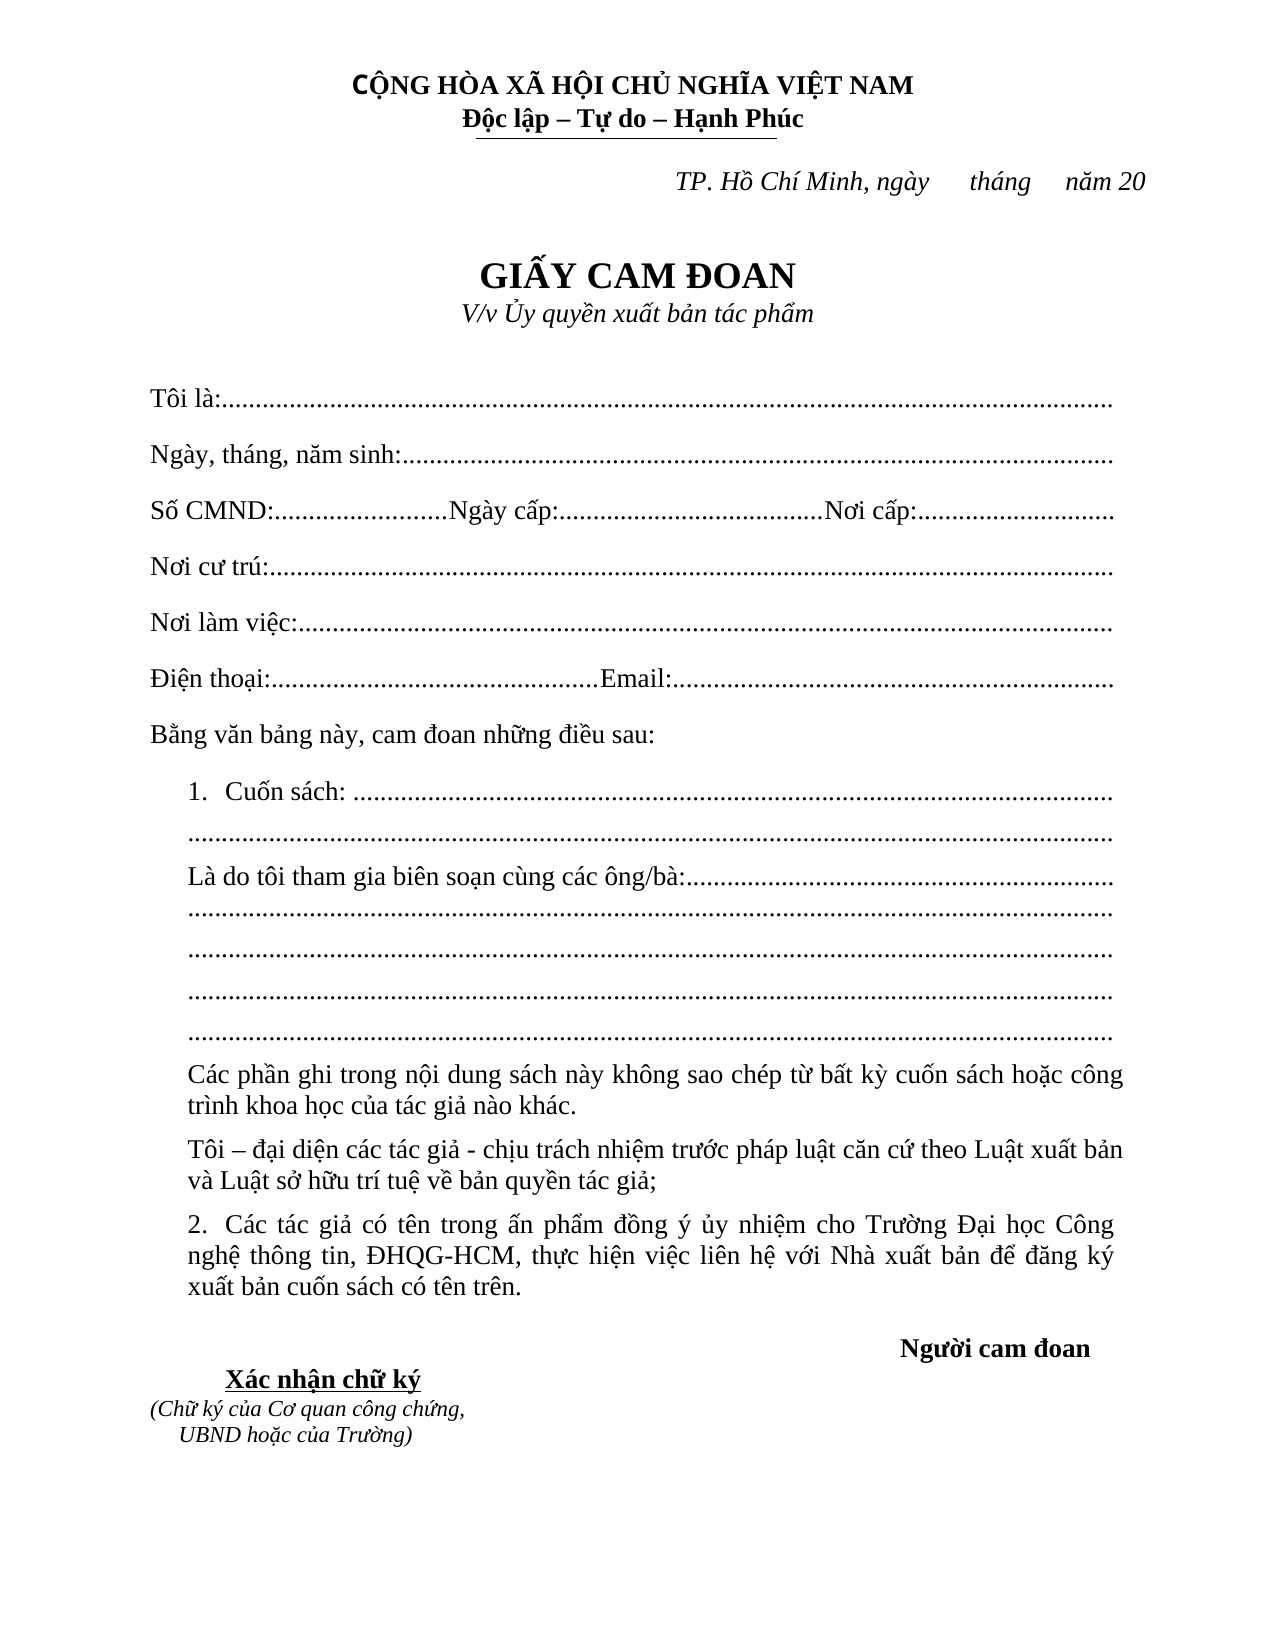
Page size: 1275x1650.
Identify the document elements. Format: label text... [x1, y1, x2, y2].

text Nơi làm việc: [150, 606, 1125, 637]
text V/v Ủy quyền xuất bản tác phẩm [150, 297, 1125, 328]
list (Chữ ký của Cơ quan công chứng, [150, 1395, 1125, 1421]
text Điện thoại: Email: [150, 662, 1125, 694]
table_header CỘNG HÒA XÃ HỘI CHỦ NGHĨA VIỆT NAM [56, 59, 1209, 102]
text Số CMND: Ngày cấp: Nơi cấp: [150, 494, 1125, 525]
list Người cam đoan [900, 1332, 1125, 1363]
text Tôi là: [150, 382, 1125, 413]
text Tôi – đại diện các tác giả - chịu trách nhiệm trước pháp luật căn cứ theo Luật xuất bản và Luật sở hữu trí tuệ về bản quyền tác giả; [187, 1133, 1125, 1195]
text TP. Hồ Chí Minh, ngày tháng năm 20 [150, 165, 1209, 196]
list Xác nhận chữ ký [225, 1363, 1125, 1395]
text Ngày, tháng, năm sinh: [150, 438, 1125, 469]
text Nơi cư trú: [150, 550, 1125, 581]
table_cell Độc lập – Tự do – Hạnh Phúc [56, 102, 1209, 165]
list Cuốn sách: [187, 775, 1125, 806]
text Các phần ghi trong nội dung sách này không sao chép từ bất kỳ cuốn sách hoặc công trình khoa học của tác giả nào khác. [187, 1058, 1125, 1121]
text Là do tôi tham gia biên soạn cùng các ông/bà: [187, 860, 1125, 922]
text Bằng văn bảng này, cam đoan những điều sau: [150, 719, 1125, 750]
list UBND hoặc của Trường) [150, 1421, 1125, 1447]
text GIẤY CAM ĐOAN [150, 254, 1125, 297]
list Các tác giả có tên trong ấn phẩm đồng ý ủy nhiệm cho Trường Đại học Công nghệ thông tin, ĐHQG-HCM, thực hiện việc liên hệ với Nhà xuất bản để đăng ký xuất bản cuốn sách có tên trên. [187, 1208, 1116, 1301]
